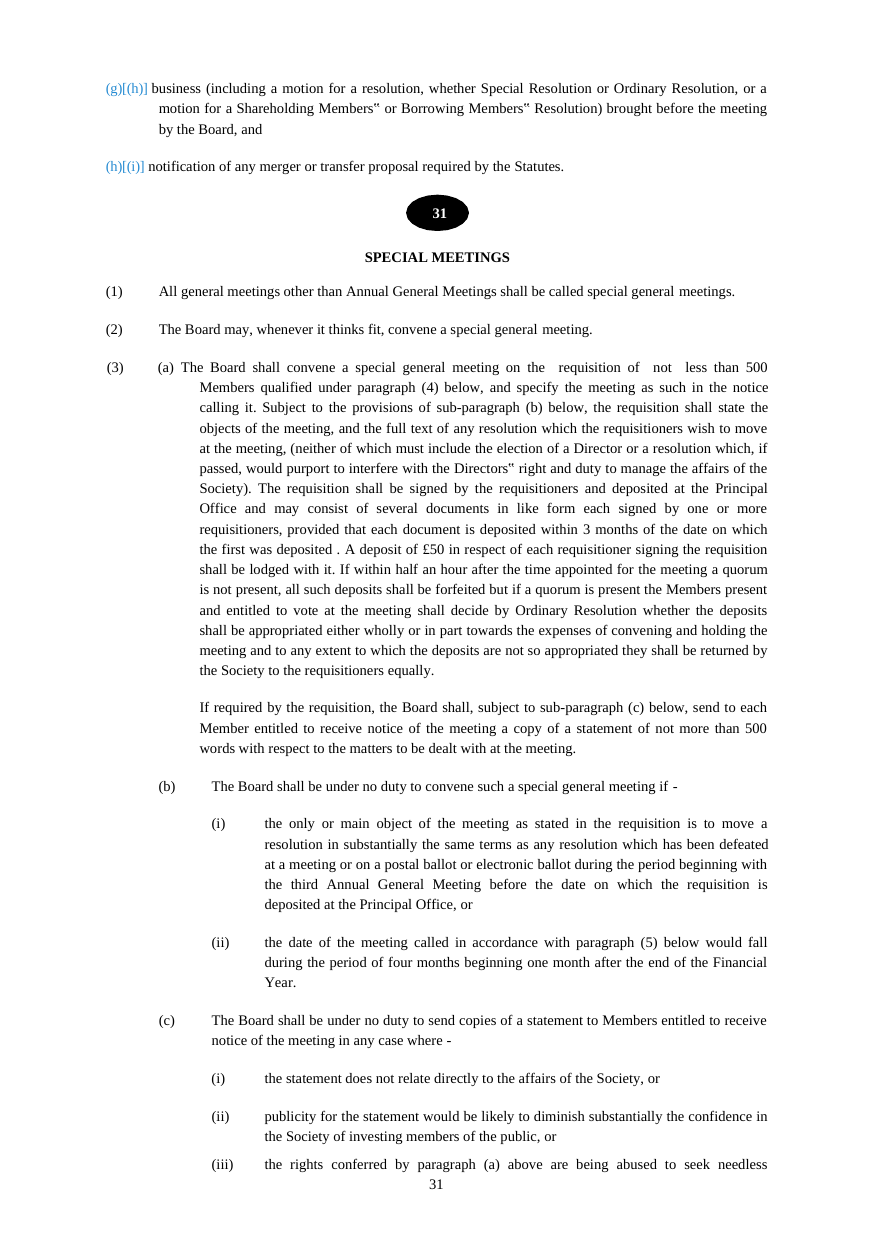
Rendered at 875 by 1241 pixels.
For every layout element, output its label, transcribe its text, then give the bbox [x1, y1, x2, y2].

list publicity for the statement would be likely to diminish substantially the confidence in the Society of investing members of the public, or [211, 1108, 768, 1145]
list business (including a motion for a resolution, whether Special Resolution or Ordinary Resolution, or a motion for a Shareholding Members‟ or Borrowing Members‟ Resolution) brought before the meeting by the Board, and [106, 80, 768, 137]
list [211, 1155, 768, 1172]
text If required by the requisition, the Board shall, subject to sub-paragraph (c) below, send to each Member entitled to receive notice of the meeting a copy of a statement of not more than 500 words with respect to the matters to be dealt with at the meeting. [199, 699, 769, 756]
subtitle SPECIAL MEETINGS [180, 249, 694, 266]
list The Board shall be under no duty to send copies of a statement to Members entitled to receive notice of the meeting in any case where - [158, 1012, 768, 1049]
list The Board may, whenever it thinks fit, convene a special general meeting. [106, 321, 814, 338]
list (a) The Board shall convene a special general meeting on the requisition of not less than 500 Members qualified under paragraph (4) below, and specify the meeting as such in the notice calling it. Subject to the provisions of sub-paragraph (b) below, the requisition shall state the objects of the meeting, and the full text of any resolution which the requisitioners wish to move at the meeting, (neither of which must include the election of a Director or a resolution which, if passed, would purport to interfere with the Directors‟ right and duty to manage the affairs of the Society). The requisition shall be signed by the requisitioners and deposited at the Principal Office and may consist of several documents in like form each signed by one or more requisitioners, provided that each document is deposited within 3 months of the date on which the first was deposited . A deposit of £50 in respect of each requisitioner signing the requisition shall be lodged with it. If within half an hour after the time appointed for the meeting a quorum is not present, all such deposits shall be forfeited but if a quorum is present the Members present and entitled to vote at the meeting shall decide by Ordinary Resolution whether the deposits shall be appropriated either wholly or in part towards the expenses of convening and holding the meeting and to any extent to which the deposits are not so appropriated they shall be returned by the Society to the requisitioners equally. [107, 359, 769, 679]
list the date of the meeting called in accordance with paragraph (5) below would fall during the period of four months beginning one month after the end of the Financial Year. [211, 934, 768, 991]
list notification of any merger or transfer proposal required by the Statutes. [106, 158, 814, 175]
list the only or main object of the meeting as stated in the requisition is to move a resolution in substantially the same terms as any resolution which has been defeated at a meeting or on a postal ballot or electronic ballot during the period beginning with the third Annual General Meeting before the date on which the requisition is deposited at the Principal Office, or [211, 815, 769, 913]
list The Board shall be under no duty to convene such a special general meeting if - [158, 777, 814, 794]
list the statement does not relate directly to the affairs of the Society, or [211, 1070, 814, 1087]
list All general meetings other than Annual General Meetings shall be called special general meetings. [106, 283, 814, 300]
